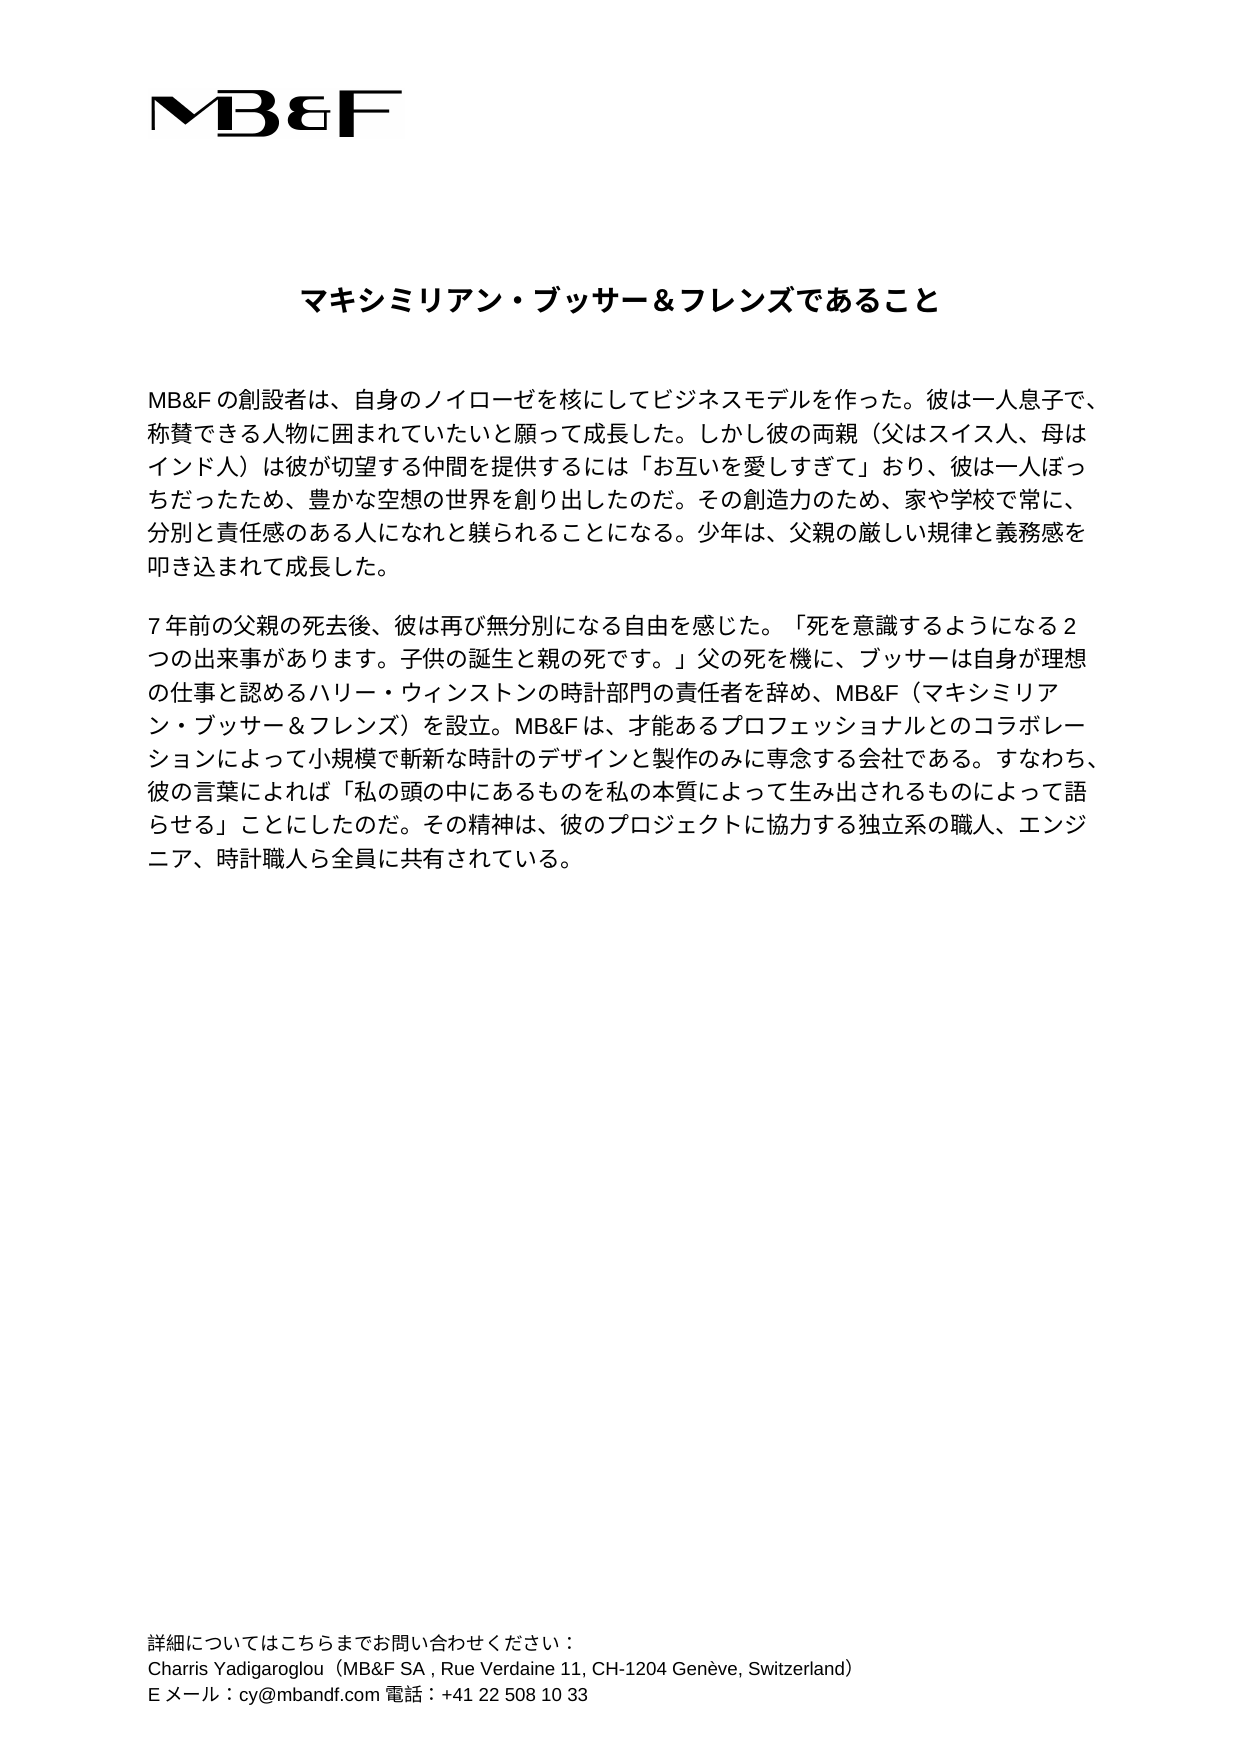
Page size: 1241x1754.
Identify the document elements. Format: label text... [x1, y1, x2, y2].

text 7年前の父親の死去後、彼は再び無分別になる自由を感じた。「死を意識するようになる2つの出来事があります。子供の誕生と親の死です。」父の死を機に、ブッサーは自身が理想の仕事と認めるハリー・ウィンストンの時計部門の責任者を辞め、MB&F（マキシミリアン・ブッサー＆フレンズ）を設立。MB&Fは、才能あるプロフェッショナルとのコラボレーションによって小規模で斬新な時計のデザインと製作のみに専念する会社である。すなわち、彼の言葉によれば「私の頭の中にあるものを私の本質によって生み出されるものによって語らせる」ことにしたのだ。その精神は、彼のプロジェクトに協力する独立系の職人、エンジニア、時計職人ら全員に共有されている。 [148, 608, 1093, 874]
text マキシミリアン・ブッサー＆フレンズであること [148, 278, 1093, 320]
text MB&Fの創設者は、自身のノイローゼを核にしてビジネスモデルを作った。彼は一人息子で、称賛できる人物に囲まれていたいと願って成長した。しかし彼の両親（父はスイス人、母はインド人）は彼が切望する仲間を提供するには「お互いを愛しすぎて」おり、彼は一人ぼっちだったため、豊かな空想の世界を創り出したのだ。その創造力のため、家や学校で常に、分別と責任感のある人になれと躾られることになる。少年は、父親の厳しい規律と義務感を叩き込まれて成長した。 [148, 382, 1093, 582]
picture [147, 88, 406, 139]
